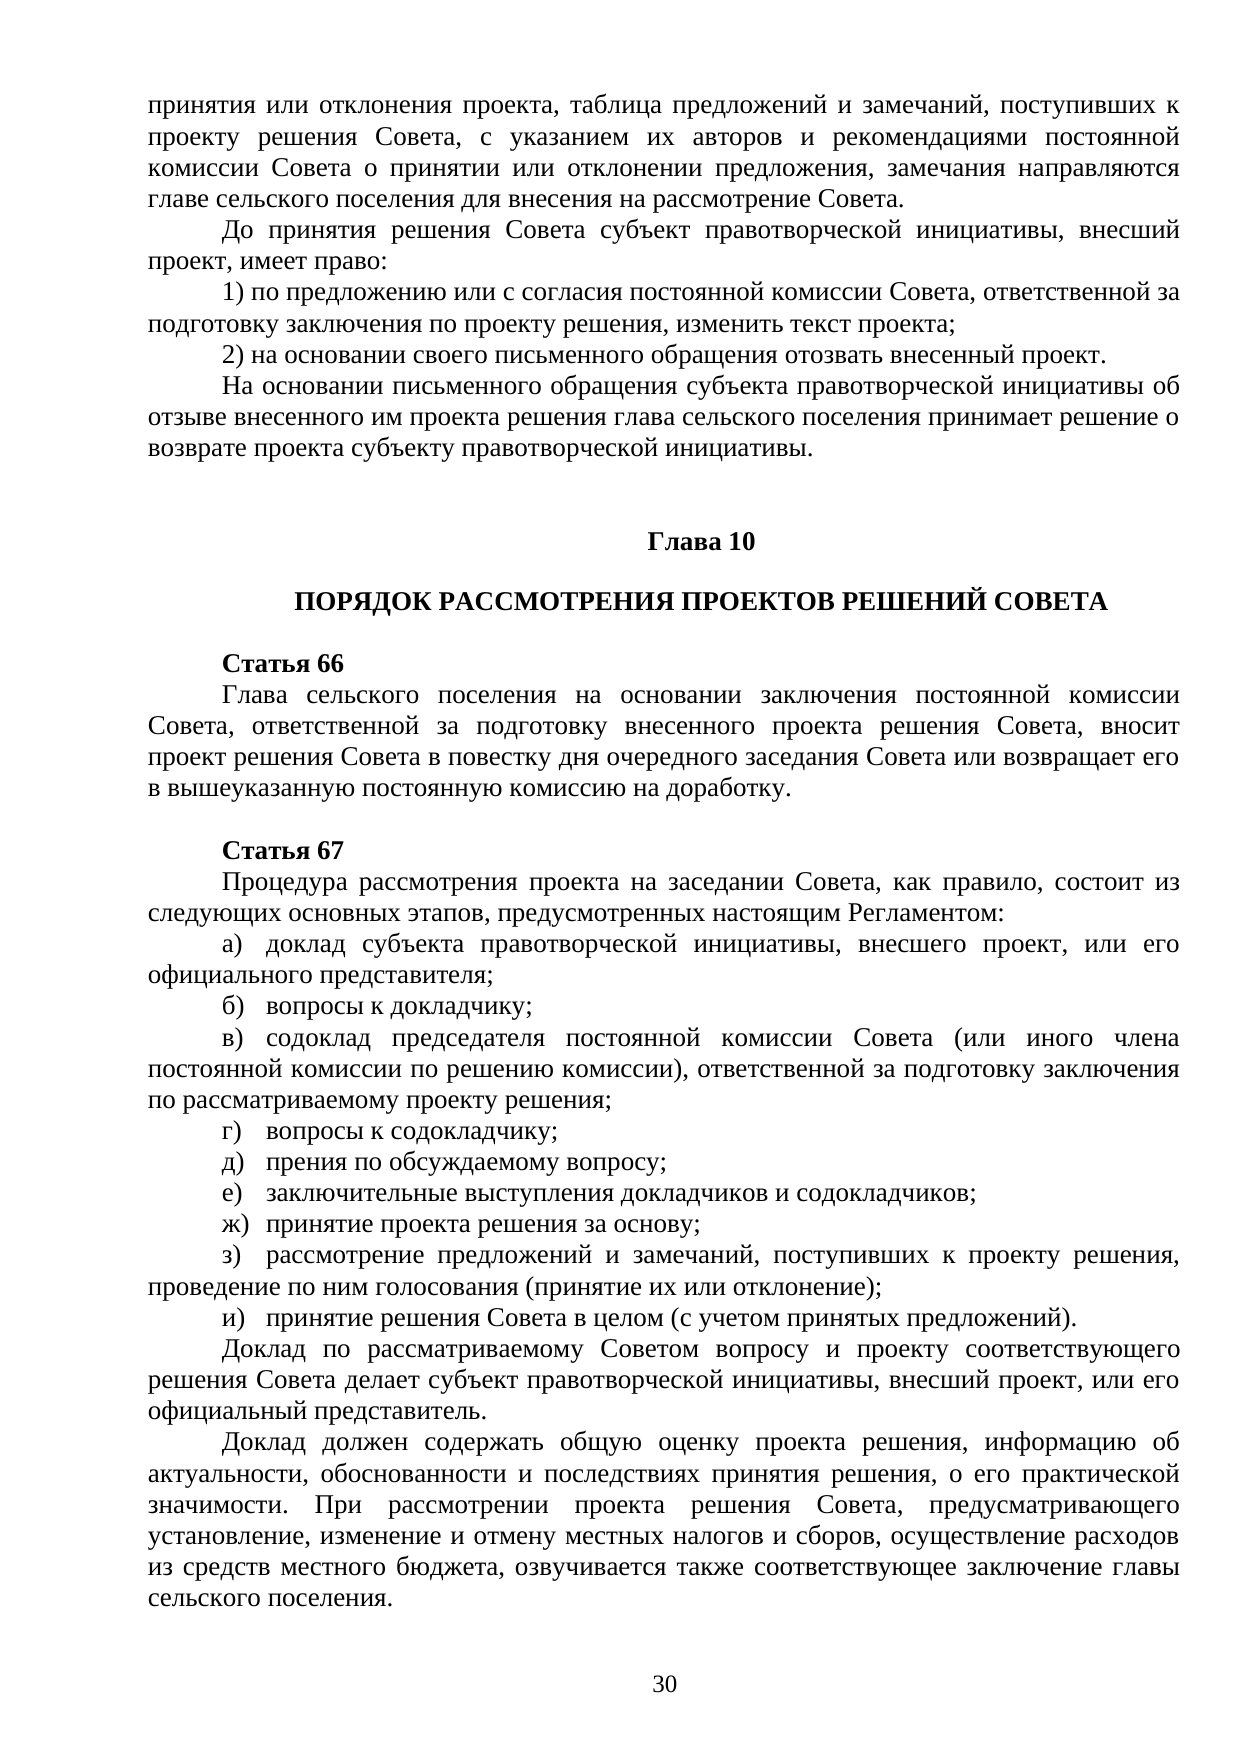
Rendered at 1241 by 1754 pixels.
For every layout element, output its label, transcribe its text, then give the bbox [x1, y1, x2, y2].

text На основании письменного обращения субъекта правотворческой инициативы об отзыве внесенного им проекта решения глава сельского поселения принимает решение о возврате проекта субъекту правотворческой инициативы. [148, 369, 1181, 462]
text Статья 67 [148, 834, 1181, 865]
text ж) принятие проекта решения за основу; [148, 1207, 1181, 1239]
text в) содоклад председателя постоянной комиссии Совета (или иного члена постоянной комиссии по решению комиссии), ответственной за подготовку заключения по рассматриваемому проекту решения; [148, 1021, 1181, 1114]
text г) вопросы к содокладчику; [148, 1114, 1181, 1145]
text 1) по предложению или с согласия постоянной комиссии Совета, ответственной за подготовку заключения по проекту решения, изменить текст проекта; [148, 276, 1181, 338]
text и) принятие решения Совета в целом (с учетом принятых предложений). [148, 1301, 1181, 1332]
text Доклад должен содержать общую оценку проекта решения, информацию об актуальности, обоснованности и последствиях принятия решения, о его практической значимости. При рассмотрении проекта решения Совета, предусматривающего установление, изменение и отмену местных налогов и сборов, осуществление расходов из средств местного бюджета, озвучивается также соответствующее заключение главы сельского поселения. [148, 1426, 1181, 1612]
text Статья 66 [148, 647, 1181, 678]
text б) вопросы к докладчику; [148, 989, 1181, 1021]
text ПОРЯДОК РАССМОТРЕНИЯ ПРОЕКТОВ РЕШЕНИЙ СОВЕТА [148, 584, 1181, 616]
text а) доклад субъекта правотворческой инициативы, внесшего проект, или его официального представителя; [148, 927, 1181, 989]
text д) прения по обсуждаемому вопросу; [148, 1145, 1181, 1176]
text Глава сельского поселения на основании заключения постоянной комиссии Совета, ответственной за подготовку внесенного проекта решения Совета, вносит проект решения Совета в повестку дня очередного заседания Совета или возвращает его в вышеуказанную постоянную комиссию на доработку. [148, 678, 1181, 803]
text Процедура рассмотрения проекта на заседании Совета, как правило, состоит из следующих основных этапов, предусмотренных настоящим Регламентом: [148, 865, 1181, 927]
text Доклад по рассматриваемому Советом вопросу и проекту соответствующего решения Совета делает субъект правотворческой инициативы, внесший проект, или его официальный представитель. [148, 1332, 1181, 1426]
text 2) на основании своего письменного обращения отозвать внесенный проект. [148, 338, 1181, 369]
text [148, 89, 1181, 213]
text е) заключительные выступления докладчиков и содокладчиков; [148, 1176, 1181, 1207]
text До принятия решения Совета субъект правотворческой инициативы, внесший проект, имеет право: [148, 213, 1181, 276]
subtitle Глава 10 [148, 525, 1181, 556]
text з) рассмотрение предложений и замечаний, поступивших к проекту решения, проведение по ним голосования (принятие их или отклонение); [148, 1239, 1181, 1301]
